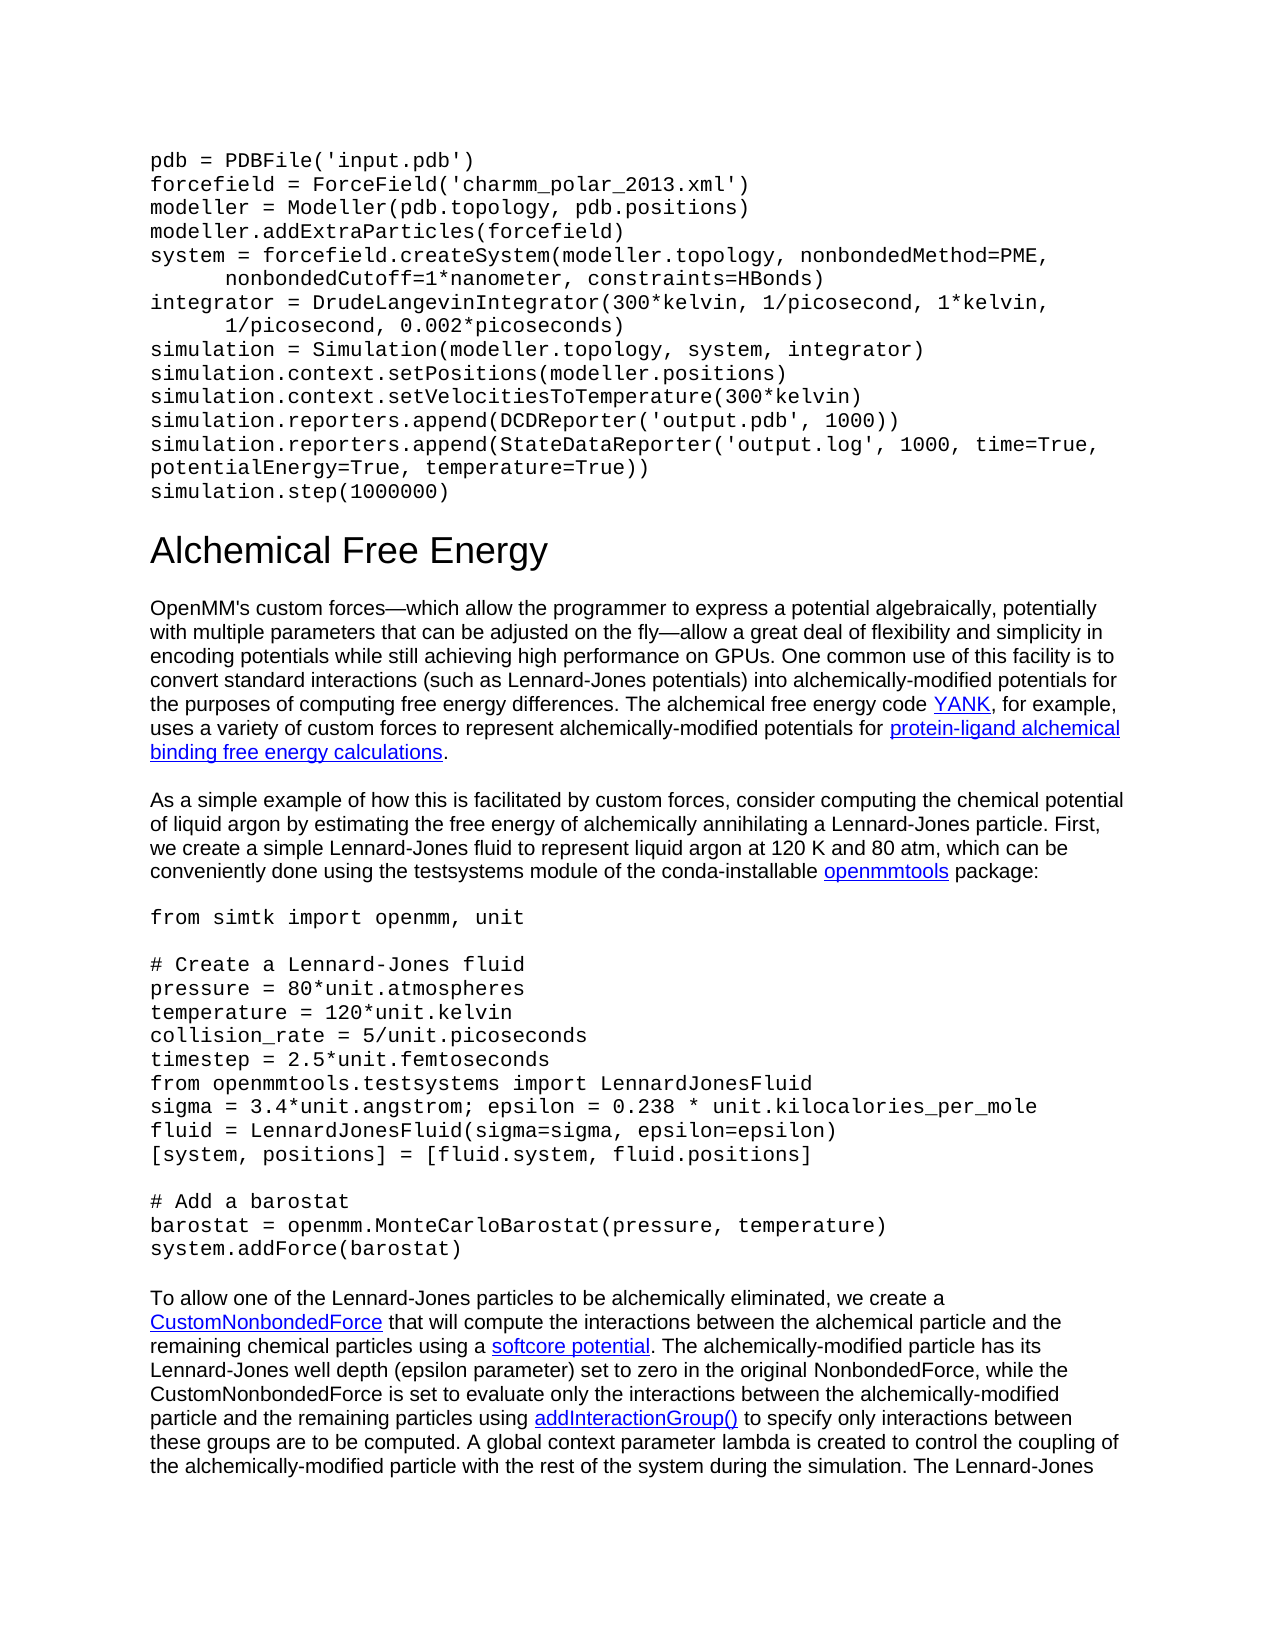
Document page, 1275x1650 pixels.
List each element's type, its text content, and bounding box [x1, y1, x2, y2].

text integrator = DrudeLangevinIntegrator(300*kelvin, 1/picosecond, 1*kelvin, [150, 292, 1125, 316]
text OpenMM's custom forces—which allow the programmer to express a potential algebraically, potentially with multiple parameters that can be adjusted on the fly—allow a great deal of flexibility and simplicity in encoding potentials while still achieving high performance on GPUs. One common use of this facility is to convert standard interactions (such as Lennard-Jones potentials) into alchemically-modified potentials for the purposes of computing free energy differences. The alchemical free energy code YANK, for example, uses a variety of custom forces to represent alchemically-modified potentials for protein-ligand alchemical binding free energy calculations. [150, 596, 1125, 763]
text modeller = Modeller(pdb.topology, pdb.positions) [150, 197, 1125, 221]
text 1/picosecond, 0.002*picoseconds) [150, 316, 1125, 339]
text fluid = LennardJonesFluid(sigma=sigma, epsilon=epsilon) [150, 1120, 1125, 1144]
text # Add a barostat [150, 1191, 1125, 1214]
text simulation.reporters.append(DCDReporter('output.pdb', 1000)) [150, 410, 1125, 434]
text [150, 1286, 1125, 1477]
text simulation.step(1000000) [150, 481, 1125, 505]
text nonbondedCutoff=1*nanometer, constraints=HBonds) [150, 268, 1125, 292]
text collision_rate = 5/unit.picoseconds [150, 1025, 1125, 1049]
text temperature = 120*unit.kelvin [150, 1002, 1125, 1025]
text As a simple example of how this is facilitated by custom forces, consider computing the chemical potential of liquid argon by estimating the free energy of alchemically annihilating a Lennard-Jones particle. First, we create a simple Lennard-Jones fluid to represent liquid argon at 120 K and 80 atm, which can be conveniently done using the testsystems module of the conda-installable openmmtools package: [150, 787, 1125, 883]
text simulation.context.setVelocitiesToTemperature(300*kelvin) [150, 386, 1125, 410]
text # Create a Lennard-Jones fluid [150, 954, 1125, 978]
text timestep = 2.5*unit.femtoseconds [150, 1049, 1125, 1073]
text modeller.addExtraParticles(forcefield) [150, 221, 1125, 244]
text system = forcefield.createSystem(modeller.topology, nonbondedMethod=PME, [150, 244, 1125, 268]
text sigma = 3.4*unit.angstrom; epsilon = 0.238 * unit.kilocalories_per_mole [150, 1096, 1125, 1120]
text simulation.context.setPositions(modeller.positions) [150, 363, 1125, 386]
text forcefield = ForceField('charmm_polar_2013.xml') [150, 174, 1125, 197]
text Alchemical Free Energy [150, 529, 1125, 572]
text barostat = openmm.MonteCarloBarostat(pressure, temperature) [150, 1214, 1125, 1238]
text from simtk import openmm, unit [150, 907, 1125, 931]
text simulation.reporters.append(StateDataReporter('output.log', 1000, time=True, potentialEnergy=True, temperature=True)) [150, 434, 1125, 481]
text [system, positions] = [fluid.system, fluid.positions] [150, 1144, 1125, 1167]
text pressure = 80*unit.atmospheres [150, 978, 1125, 1002]
text simulation = Simulation(modeller.topology, system, integrator) [150, 339, 1125, 363]
text from openmmtools.testsystems import LennardJonesFluid [150, 1073, 1125, 1096]
text pdb = PDBFile('input.pdb') [150, 150, 1125, 174]
text system.addForce(barostat) [150, 1238, 1125, 1262]
